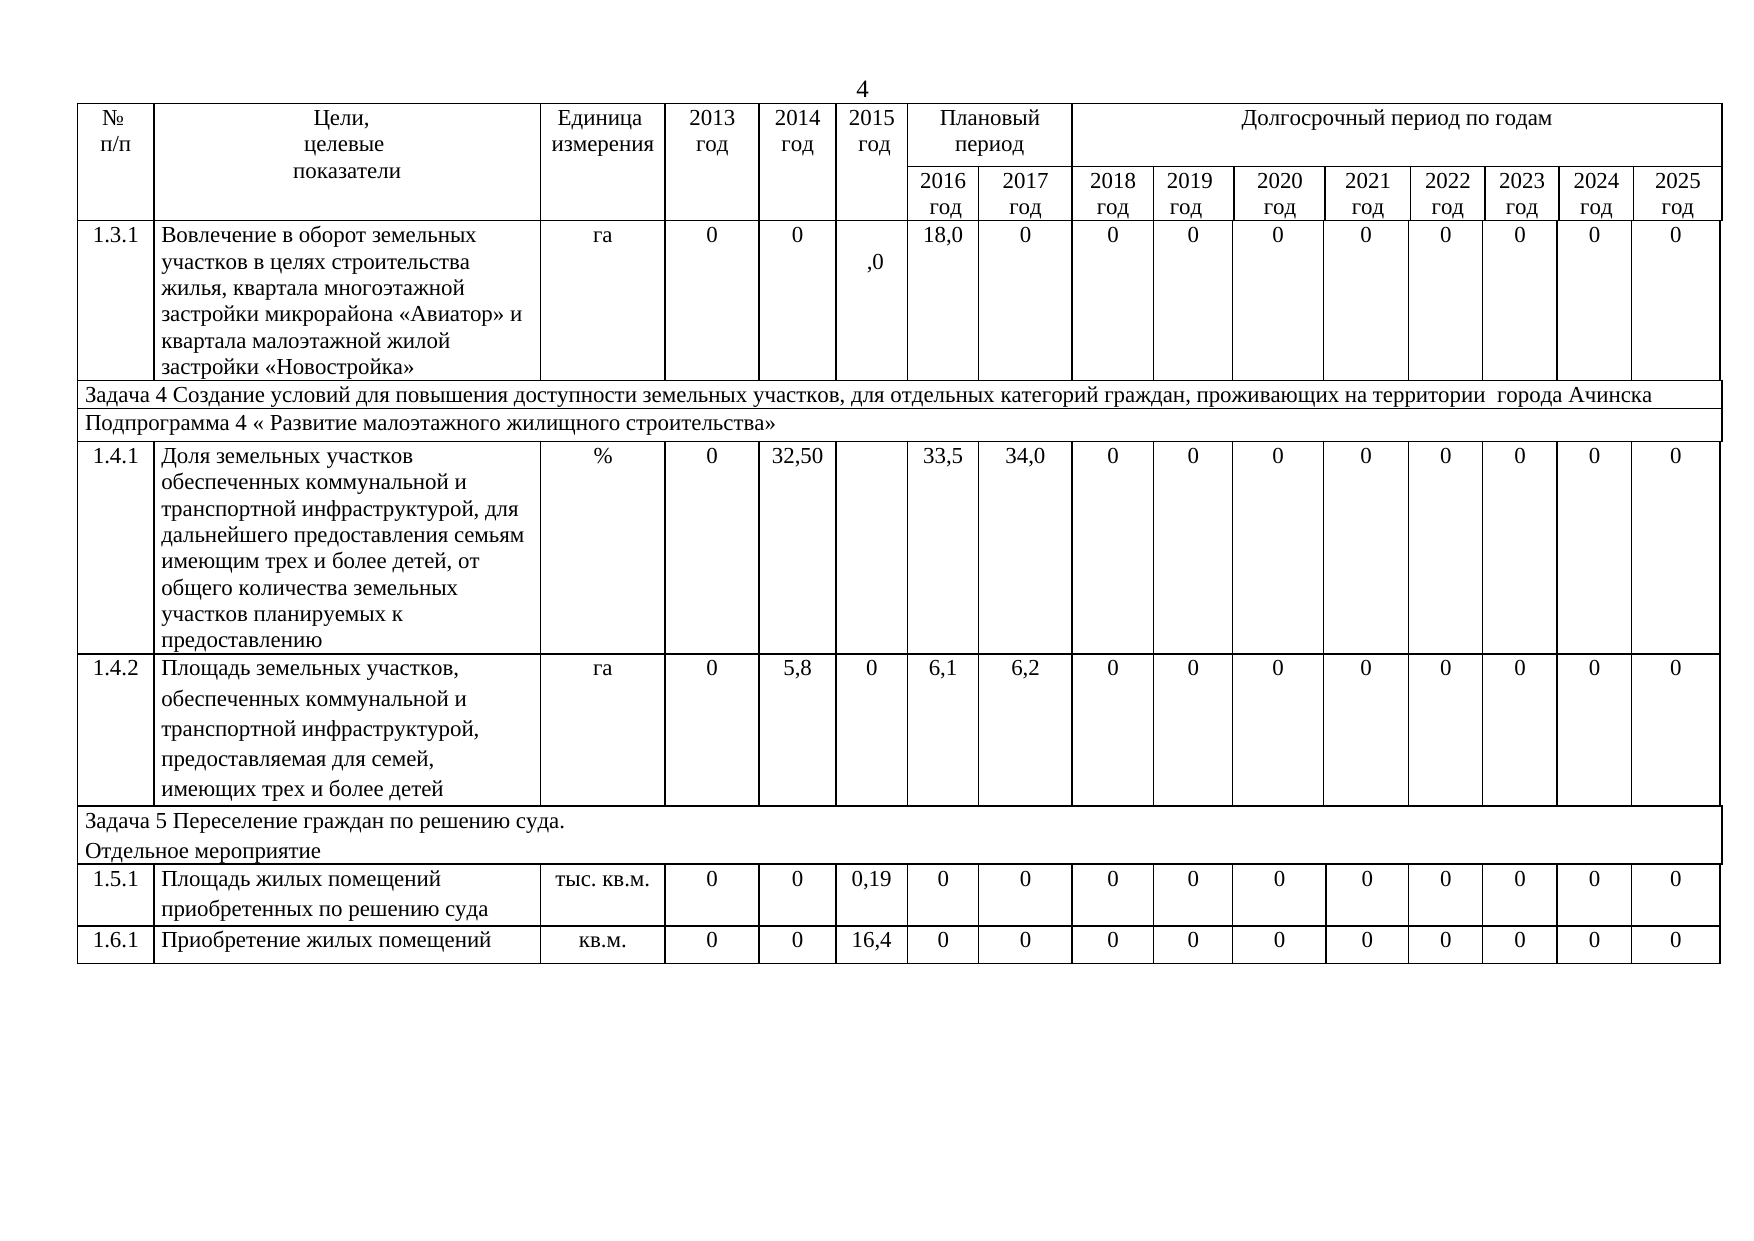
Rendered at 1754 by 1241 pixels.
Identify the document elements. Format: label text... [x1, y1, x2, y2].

table_cell 34,0 [979, 442, 1071, 653]
table_cell 0 [1154, 655, 1232, 805]
table_cell 2021 год [1326, 167, 1410, 220]
table_cell 0 [1483, 655, 1556, 805]
table_cell 0 [666, 221, 758, 379]
table_cell Приобретение жилых помещений [155, 927, 540, 962]
table_cell 0 [760, 927, 835, 962]
table_cell 0 [760, 221, 835, 379]
table_cell кв.м. [541, 927, 664, 962]
table_cell 0 [1073, 442, 1153, 653]
table_cell 2016 год [908, 167, 978, 220]
table_cell 0 [1483, 442, 1556, 653]
table_cell 0 [908, 927, 978, 962]
table_cell 0 [837, 655, 907, 805]
table_cell тыс. кв.м. [541, 865, 664, 925]
table_cell 1.4.2 [78, 655, 153, 805]
table_cell 6,2 [979, 655, 1071, 805]
table_cell 33,5 [908, 442, 978, 653]
table_cell 0 [1632, 221, 1719, 379]
table_cell 0 [1632, 655, 1719, 805]
table_cell 1.4.1 [78, 442, 153, 653]
table_cell 2022 год [1411, 167, 1484, 220]
table_header Цели, целевые показатели [155, 104, 540, 220]
table_cell 0 [1558, 655, 1631, 805]
table_cell 2017 год [979, 167, 1071, 220]
table_header Плановый период [908, 104, 1071, 166]
table_cell 2018 год [1073, 167, 1153, 220]
table_cell 0 [1327, 865, 1408, 925]
table_header Единица измерения [541, 104, 664, 220]
table_cell 0 [666, 865, 758, 925]
table_cell 7,0 [837, 221, 907, 379]
table_cell 0 [979, 865, 1071, 925]
table_cell 0 [1632, 865, 1719, 925]
table_cell 0 [1409, 221, 1482, 379]
table_cell га [541, 221, 664, 379]
table_cell 0 [1073, 655, 1153, 805]
table_cell 0 [760, 865, 835, 925]
table_cell 0 [1233, 442, 1323, 653]
table_cell Задача 5 Переселение граждан по решению суда. Отдельное мероприятие [78, 807, 1721, 863]
table_cell 0 [1558, 442, 1631, 653]
table_header № п/п [78, 104, 153, 220]
table_cell 6,1 [908, 655, 978, 805]
table_cell 2024 год [1560, 167, 1633, 220]
table_cell га [541, 655, 664, 805]
table_header 2015 год [837, 104, 907, 220]
table_cell 0 [1483, 927, 1556, 962]
table_cell 1.3.1 [78, 221, 153, 379]
table_cell Доля земельных участков обеспеченных коммунальной и транспортной инфраструктурой, для дальнейшего предоставления семьям имеющим трех и более детей, от общего количества земельных участков планируемых к предоставлению [155, 442, 540, 653]
table_cell 0 [1233, 655, 1323, 805]
table_cell 16,4 [837, 927, 907, 962]
table_cell 0 [1409, 442, 1482, 653]
table_cell 0 [1154, 442, 1232, 653]
table_cell 0 [1073, 221, 1153, 379]
table_cell 1.6.1 [78, 927, 153, 962]
table_cell 0 [1154, 865, 1232, 925]
table_cell 0 [1327, 927, 1408, 962]
table_cell 2019 год [1154, 167, 1233, 220]
table_cell 2025 год [1634, 167, 1721, 220]
table_cell 0 [1324, 221, 1408, 379]
table_cell 0 [979, 221, 1071, 379]
table_cell 0 [1154, 927, 1232, 962]
table_cell 0 [1073, 927, 1153, 962]
table_cell 0 [1558, 865, 1631, 925]
table_header 2013 год [666, 104, 758, 220]
table_cell 0 [1409, 655, 1482, 805]
table_cell 0 [1483, 221, 1556, 379]
table_cell 0 [1154, 221, 1232, 379]
table_cell 0,19 [837, 865, 907, 925]
table_cell 0 [837, 442, 907, 653]
table_cell 0 [1409, 927, 1482, 962]
table_cell 0 [1558, 221, 1631, 379]
table_cell 0 [1483, 865, 1556, 925]
table_cell Площадь жилых помещений приобретенных по решению суда [155, 865, 540, 925]
table_cell 0 [666, 655, 758, 805]
table_cell 0 [1233, 865, 1325, 925]
table_cell 2020 год [1235, 167, 1324, 220]
table_header Долгосрочный период по годам [1073, 104, 1721, 166]
table_cell 0 [1409, 865, 1482, 925]
table_cell 2023 год [1486, 167, 1558, 220]
table_cell Вовлечение в оборот земельных участков в целях строительства жилья, квартала многоэтажной застройки микрорайона «Авиатор» и квартала малоэтажной жилой застройки «Новостройка» [155, 221, 540, 379]
table_cell 0 [666, 442, 758, 653]
table_cell 0 [1632, 442, 1719, 653]
table_cell 5,8 [760, 655, 835, 805]
table_cell 0 [1233, 927, 1325, 962]
table_cell 1.5.1 [78, 865, 153, 925]
table_header 2014 год [760, 104, 835, 220]
table_cell 0 [1632, 927, 1719, 962]
table_cell Подпрограмма 4 « Развитие малоэтажного жилищного строительства» [78, 409, 1721, 441]
table_cell 0 [1324, 655, 1408, 805]
table_cell 0 [1558, 927, 1631, 962]
table_cell 0 [1073, 865, 1153, 925]
table_cell 0 [908, 865, 978, 925]
table_cell 0 [1324, 442, 1408, 653]
table_cell 18,0 [908, 221, 978, 379]
table_cell Задача 4 Создание условий для повышения доступности земельных участков, для отдельных категорий граждан, проживающих на территории города Ачинска [78, 381, 1721, 407]
table_cell Площадь земельных участков, обеспеченных коммунальной и транспортной инфраструктурой, предоставляемая для семей, имеющих трех и более детей [155, 655, 540, 805]
table_cell 0 [979, 927, 1071, 962]
table_cell 0 [666, 927, 758, 962]
table_cell 32,50 [760, 442, 835, 653]
table_cell 0 [1233, 221, 1323, 379]
table_cell % [541, 442, 664, 653]
